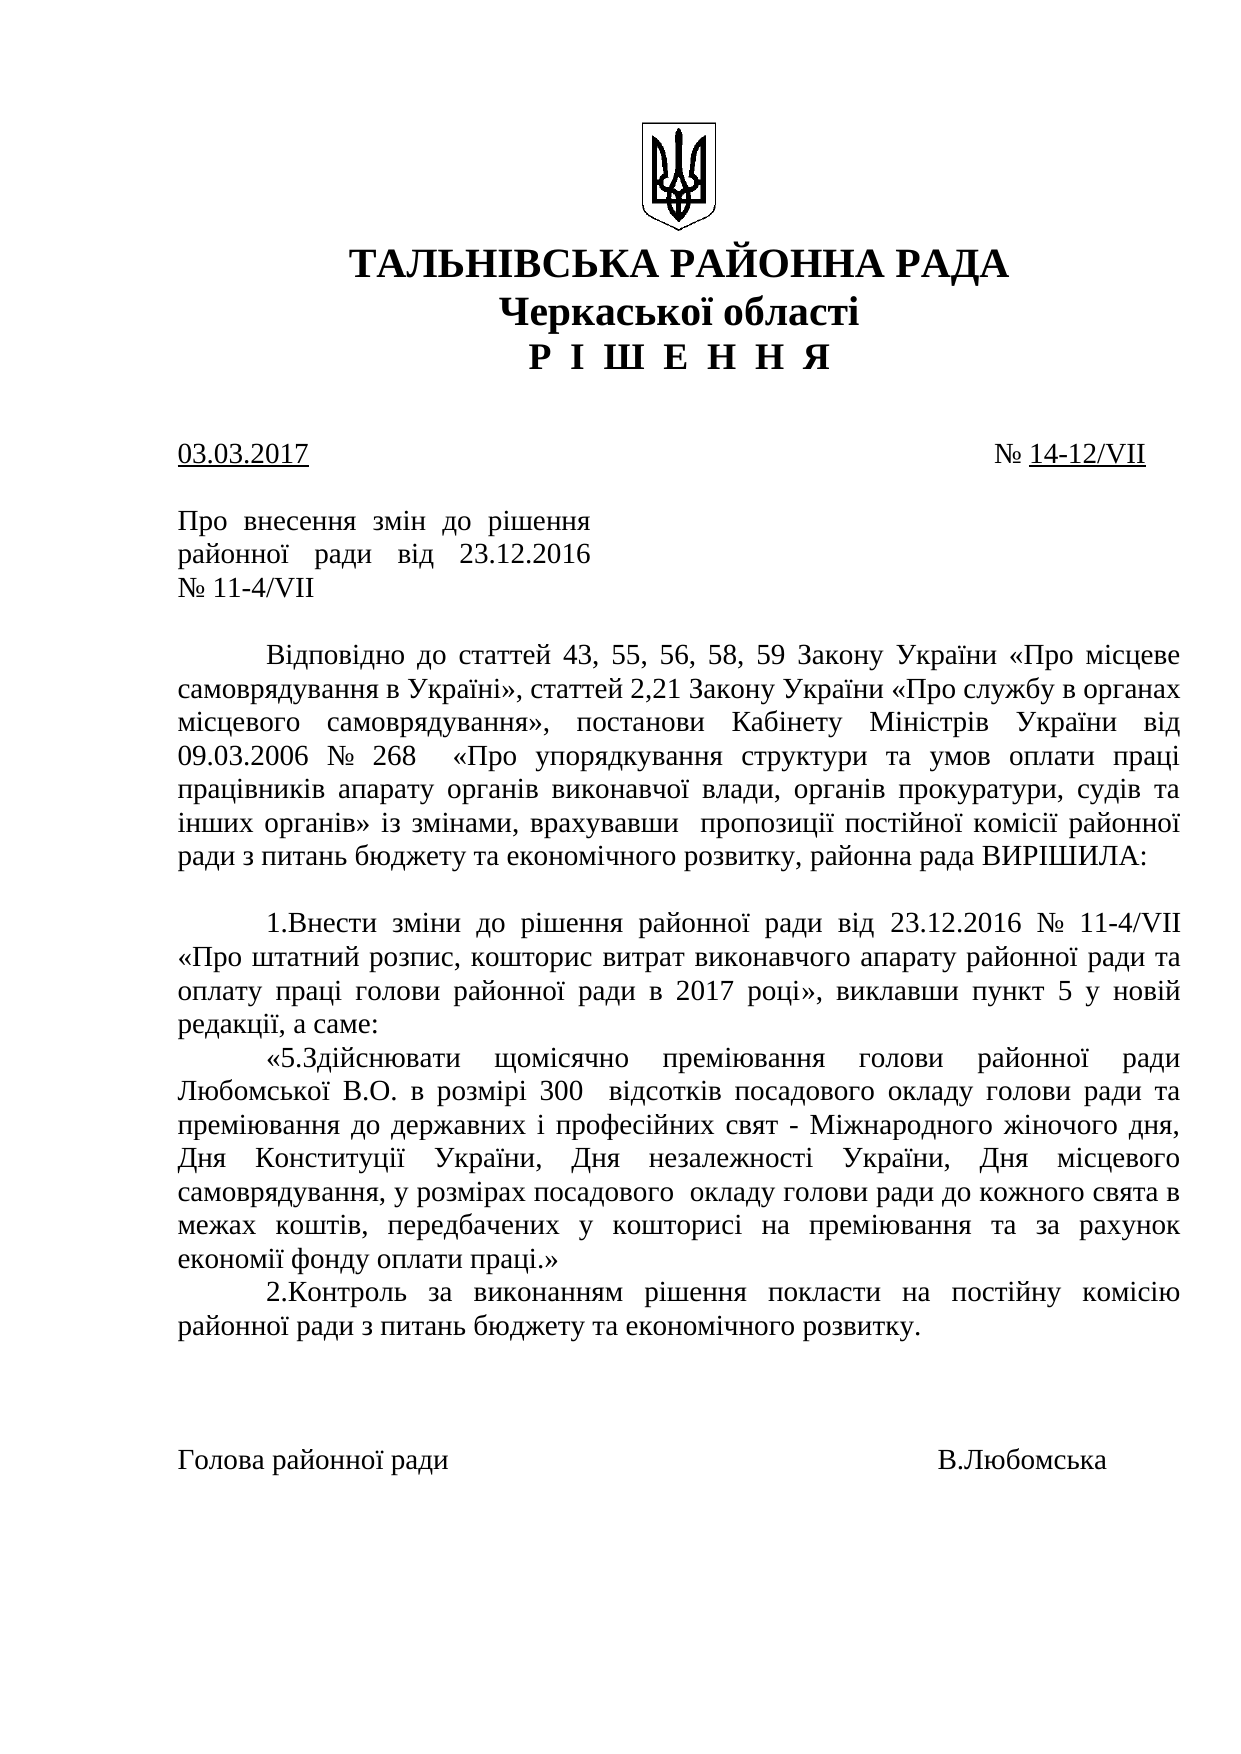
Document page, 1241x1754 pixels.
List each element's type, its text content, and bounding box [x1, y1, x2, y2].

text 03.03.2017 № 14-12/VІІ [177, 436, 1181, 469]
text 2.Контроль за виконанням рішення покласти на постійну комісію районної ради з питань бюджету та економічного розвитку. [177, 1274, 1181, 1342]
text ТАЛЬНІВСЬКА РАЙОННА РАДА [177, 238, 1181, 286]
text 1.Внести зміни до рішення районної ради від 23.12.2016 № 11-4/VІІ «Про штатний розпис, кошторис витрат виконавчого апарату районної ради та оплату праці голови районної ради в 2017 році», виклавши пункт 5 у новій редакції, а саме: [177, 906, 1181, 1040]
text «5.Здійснювати щомісячно преміювання голови районної ради Любомської В.О. в розмірі 300 відсотків посадового окладу голови ради та преміювання до державних і професійних свят - Міжнародного жіночого дня, Дня Конституції України, Дня незалежності України, Дня місцевого самоврядування, у розмірах посадового окладу голови ради до кожного свята в межах коштів, передбачених у кошторисі на преміювання та за рахунок економії фонду оплати праці.» [177, 1174, 1181, 1274]
text Черкаської області [177, 286, 1181, 334]
text Відповідно до статтей 43, 55, 56, 58, 59 Закону України «Про місцеве самоврядування в Україні», статтей 2,21 Закону України «Про службу в органах місцевого самоврядування», постанови Кабінету Міністрів України від 09.03.2006 № 268 «Про упорядкування структури та умов оплати праці працівників апарату органів виконавчої влади, органів прокуратури, судів та інших органів» із змінами, врахувавши пропозиції постійної комісії районної ради з питань бюджету та економічного розвитку, районна рада ВИРІШИЛА: [177, 637, 1181, 872]
text Про внесення змін до рішення районної ради від 23.12.2016 № 11-4/VІІ [177, 503, 591, 604]
subtitle Р І Ш Е Н Н Я [177, 334, 1181, 377]
picture [634, 118, 724, 239]
text «5.Здійснювати щомісячно преміювання голови районної ради Любомської В.О. в розмірі 300 відсотків посадового окладу голови ради та преміювання до державних і професійних свят - Міжнародного жіночого дня, Дня Конституції України, Дня незалежності України, Дня місцевого самоврядування, у розмірах посадового окладу голови ради до кожного свята в межах коштів, передбачених у кошторисі на преміювання та за рахунок економії фонду оплати праці.» [177, 1040, 1181, 1140]
text Голова районної ради В.Любомська [177, 1442, 1181, 1476]
